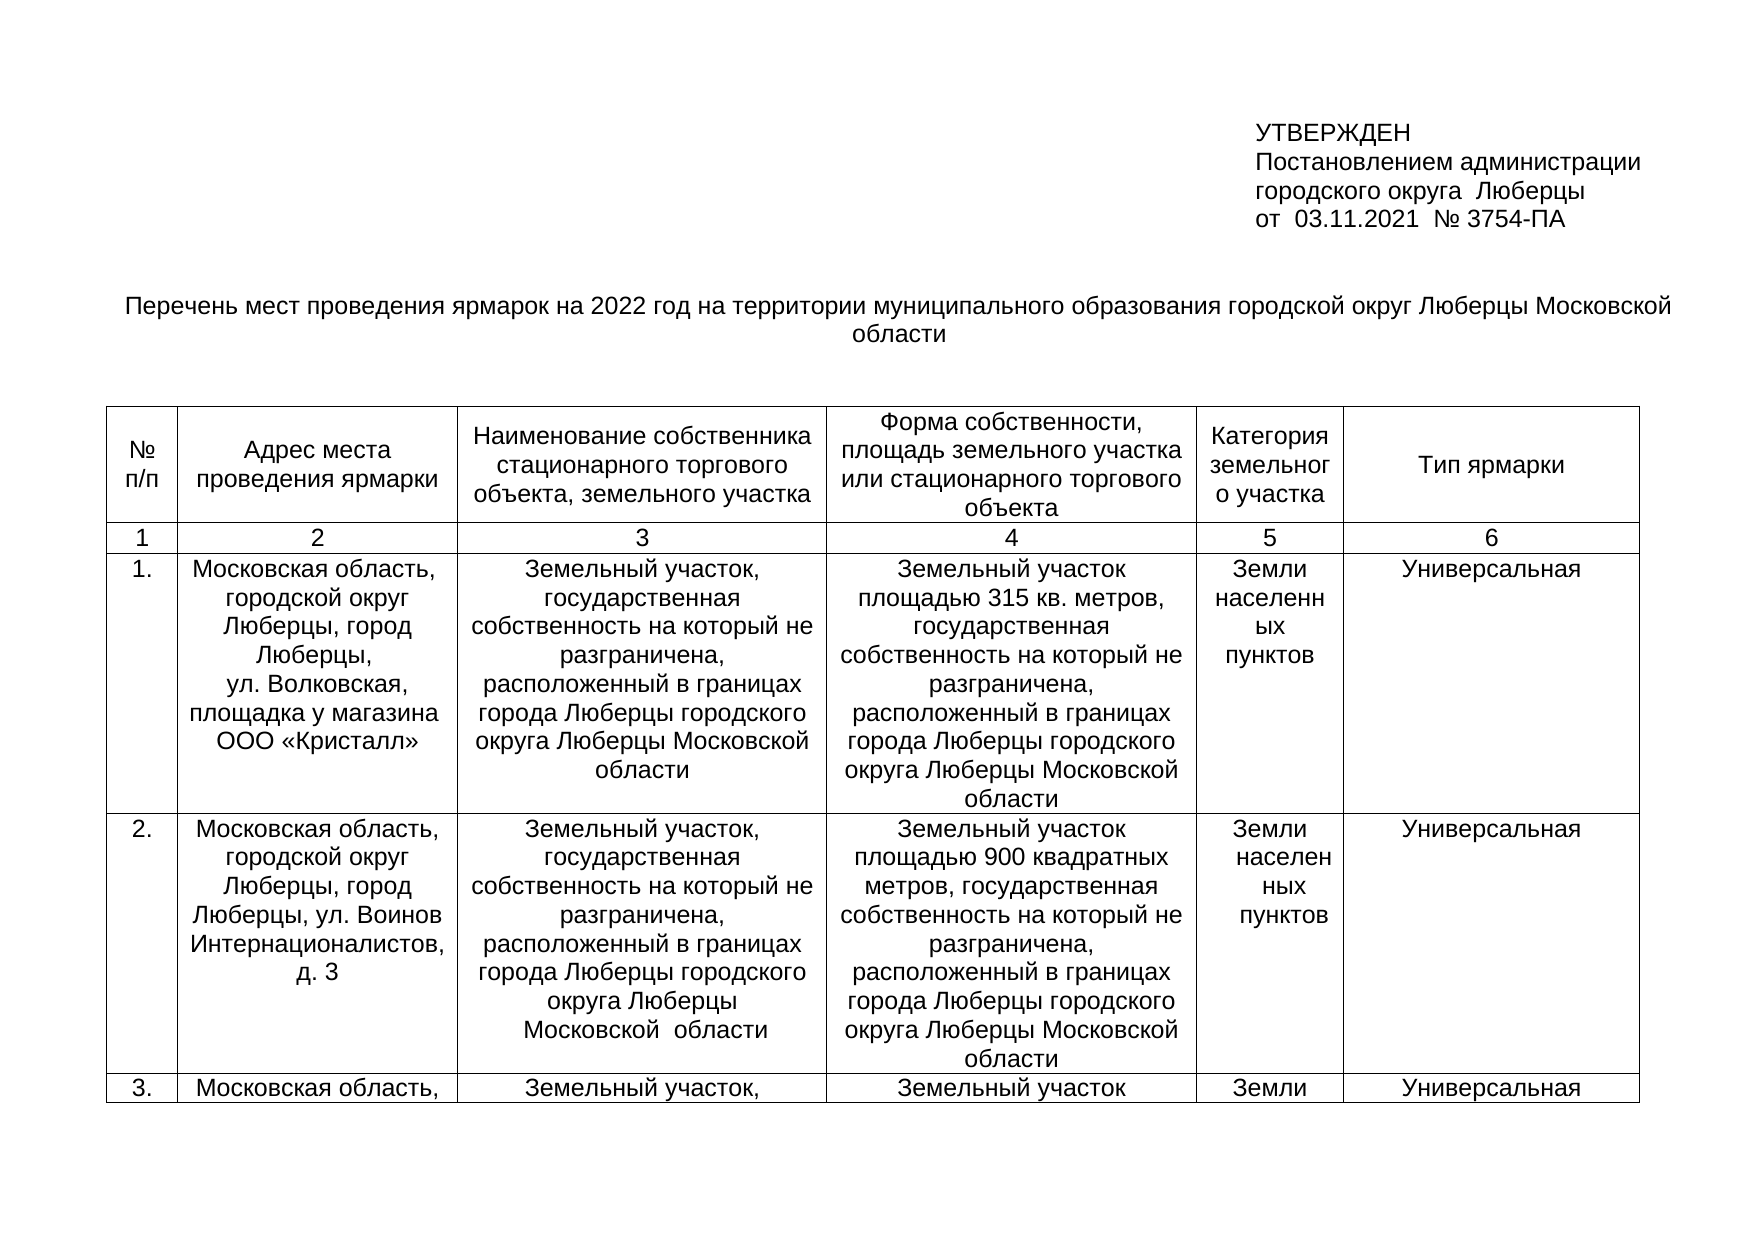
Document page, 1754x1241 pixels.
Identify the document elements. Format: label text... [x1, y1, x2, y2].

table_header Тип ярмарки [1344, 407, 1639, 522]
table_header Форма собственности, площадь земельного участка или стационарного торгового объекта [827, 407, 1196, 522]
text УТВЕРЖДЕН [118, 118, 1680, 147]
text Перечень мест проведения ярмарок на 2022 год на территории муниципального образования городской округ Люберцы Московской области [118, 291, 1680, 348]
table_cell Земельный участок площадью 315 кв. метров, государственная собственность на который не разграничена, расположенный в границах города Люберцы городского округа Люберцы Московской области [827, 554, 1196, 813]
table_cell 1 [107, 523, 177, 553]
table_cell Земли населенных пунктов [1197, 814, 1343, 1072]
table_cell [458, 1074, 826, 1102]
text Постановлением администрации [118, 147, 1680, 176]
table_cell 1. [107, 554, 177, 813]
table_cell 2 [178, 523, 457, 553]
table_cell 5 [1197, 523, 1343, 553]
table_cell 3 [458, 523, 826, 553]
table_cell Земли населенных пунктов [1197, 554, 1343, 813]
table_cell Универсальная [1344, 554, 1639, 813]
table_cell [1197, 1074, 1343, 1102]
table_cell 6 [1344, 523, 1639, 553]
table_header Наименование собственника стационарного торгового объекта, земельного участка [458, 407, 826, 522]
table_cell 4 [827, 523, 1196, 553]
table_header Адрес места проведения ярмарки [178, 407, 457, 522]
table_cell Универсальная [1344, 814, 1639, 1072]
text от 03.11.2021 № 3754-ПА [118, 204, 1680, 233]
table_cell 2. [107, 814, 177, 1072]
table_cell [178, 1074, 457, 1102]
table_cell 3. [107, 1074, 177, 1102]
table_header № п/п [107, 407, 177, 522]
table_cell Земельный участок площадью 900 квадратных метров, государственная собственность на который не разграничена, расположенный в границах города Люберцы городского округа Люберцы Московской области [827, 814, 1196, 1072]
table_header Категория земельного участка [1197, 407, 1343, 522]
table_cell Универсальная [1344, 1074, 1639, 1102]
table_cell Московская область, городской округ Люберцы, город Люберцы, ул. Волковская, площадка у магазина ООО «Кристалл» [178, 554, 457, 813]
text городского округа Люберцы [118, 176, 1680, 204]
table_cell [827, 1074, 1196, 1102]
table_cell Московская область, городской округ Люберцы, город Люберцы, ул. Воинов Интернационалистов, д. 3 [178, 814, 457, 1072]
